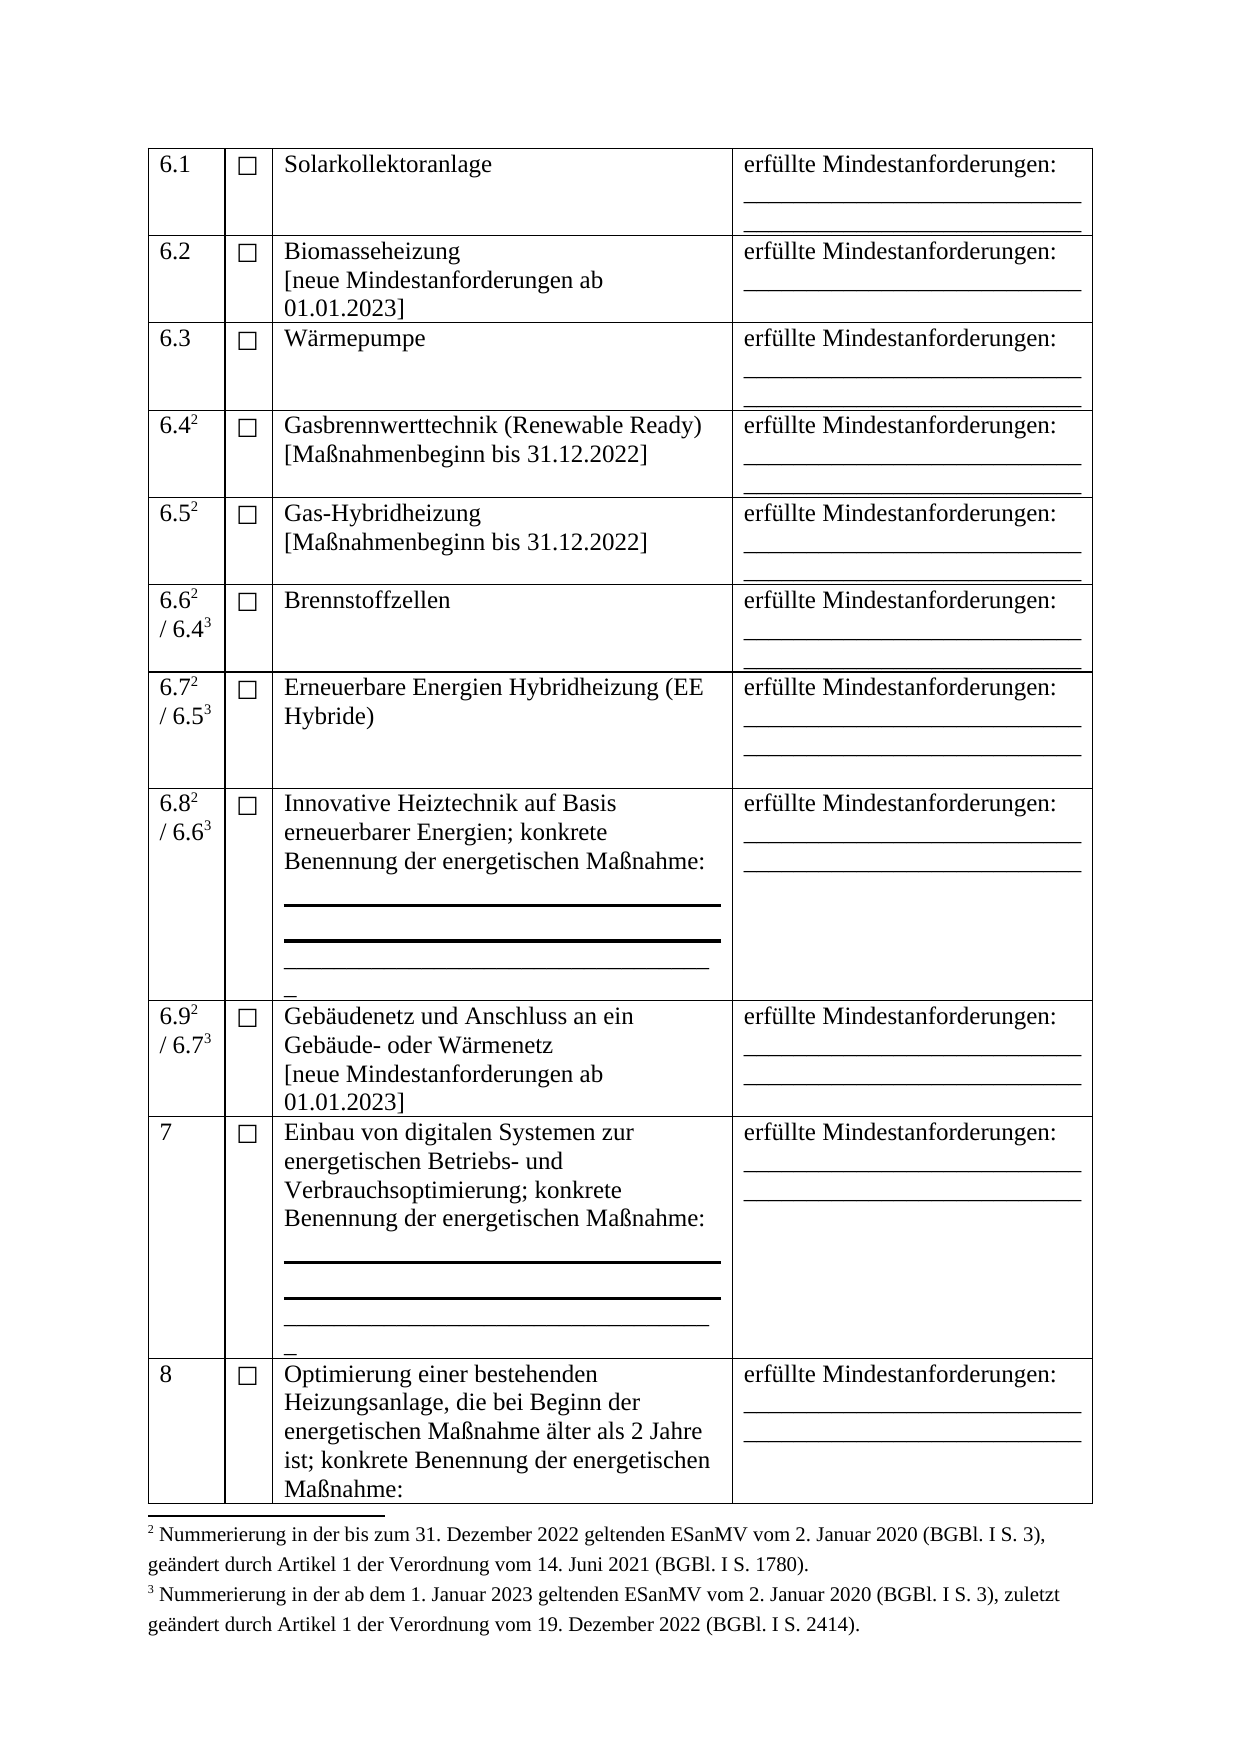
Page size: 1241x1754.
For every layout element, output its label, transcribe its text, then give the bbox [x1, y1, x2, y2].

table_cell Gebäudenetz und Anschluss an ein Gebäude- oder Wärmenetz [neue Mindestanforderungen ab 01.01.2023] [273, 1001, 732, 1116]
table_cell erfüllte Mindestanforderungen: ___________________________ ___________________________ [733, 673, 1092, 787]
table_cell erfüllte Mindestanforderungen: ___________________________ ___________________________ [733, 789, 1092, 1000]
table_cell [226, 323, 272, 409]
table_cell erfüllte Mindestanforderungen: ___________________________ ___________________________ [733, 585, 1092, 671]
table_cell Erneuerbare Energien Hybridheizung (EE Hybride) [273, 673, 732, 787]
table_cell 6.92 / 6.73 [149, 1001, 224, 1116]
table_cell Gas-Hybridheizung [Maßnahmenbeginn bis 31.12.2022] [273, 498, 732, 584]
table_cell [226, 149, 272, 235]
table_cell 6.62 / 6.4 [149, 585, 224, 671]
table_cell [226, 789, 272, 1000]
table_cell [733, 1359, 1092, 1502]
table_cell 6.3 [149, 323, 224, 409]
table_cell erfüllte Mindestanforderungen: ___________________________ ___________________________ [733, 1117, 1092, 1358]
table_cell 6.72 / 6.53 [149, 673, 224, 787]
table_cell Innovative Heiztechnik auf Basis erneuerbarer Energien; konkrete Benennung der energetischen Maßnahme: ___________________________________ [273, 789, 732, 1000]
table_cell 6.82 / 6.63 [149, 789, 224, 1000]
table_cell 6.1 [149, 149, 224, 235]
table_cell Solarkollektoranlage [273, 149, 732, 235]
table_cell 6.2 [149, 236, 224, 322]
table_cell Biomasseheizung [neue Mindestanforderungen ab 01.01.2023] [273, 236, 732, 322]
table_cell erfüllte Mindestanforderungen: ___________________________ ___________________________ [733, 1001, 1092, 1116]
table_cell Brennstoffzellen [273, 585, 732, 671]
table_cell [226, 585, 272, 671]
table_cell 6.52 [149, 498, 224, 584]
table_cell Gasbrennwerttechnik (Renewable Ready) [Maßnahmenbeginn bis 31.12.2022] [273, 411, 732, 497]
table_cell erfüllte Mindestanforderungen: ___________________________ [733, 236, 1092, 322]
table_cell erfüllte Mindestanforderungen: ___________________________ ___________________________ [733, 498, 1092, 584]
table_cell erfüllte Mindestanforderungen: ___________________________ ___________________________ [733, 411, 1092, 497]
table_cell [226, 411, 272, 497]
table_cell 7 [149, 1117, 224, 1358]
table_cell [733, 149, 1092, 235]
table_cell erfüllte Mindestanforderungen: ___________________________ ___________________________ [733, 323, 1092, 409]
table_cell [226, 498, 272, 584]
table_cell [226, 236, 272, 322]
table_cell Wärmepumpe [273, 323, 732, 409]
table_cell 8 [149, 1359, 224, 1502]
table_cell 6.4 [149, 411, 224, 497]
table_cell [273, 1359, 732, 1502]
table_cell [226, 673, 272, 787]
table_cell [226, 1001, 272, 1116]
table_cell Einbau von digitalen Systemen zur energetischen Betriebs- und Verbrauchsoptimierung; konkrete Benennung der energetischen Maßnahme: ___________________________________ [273, 1117, 732, 1358]
